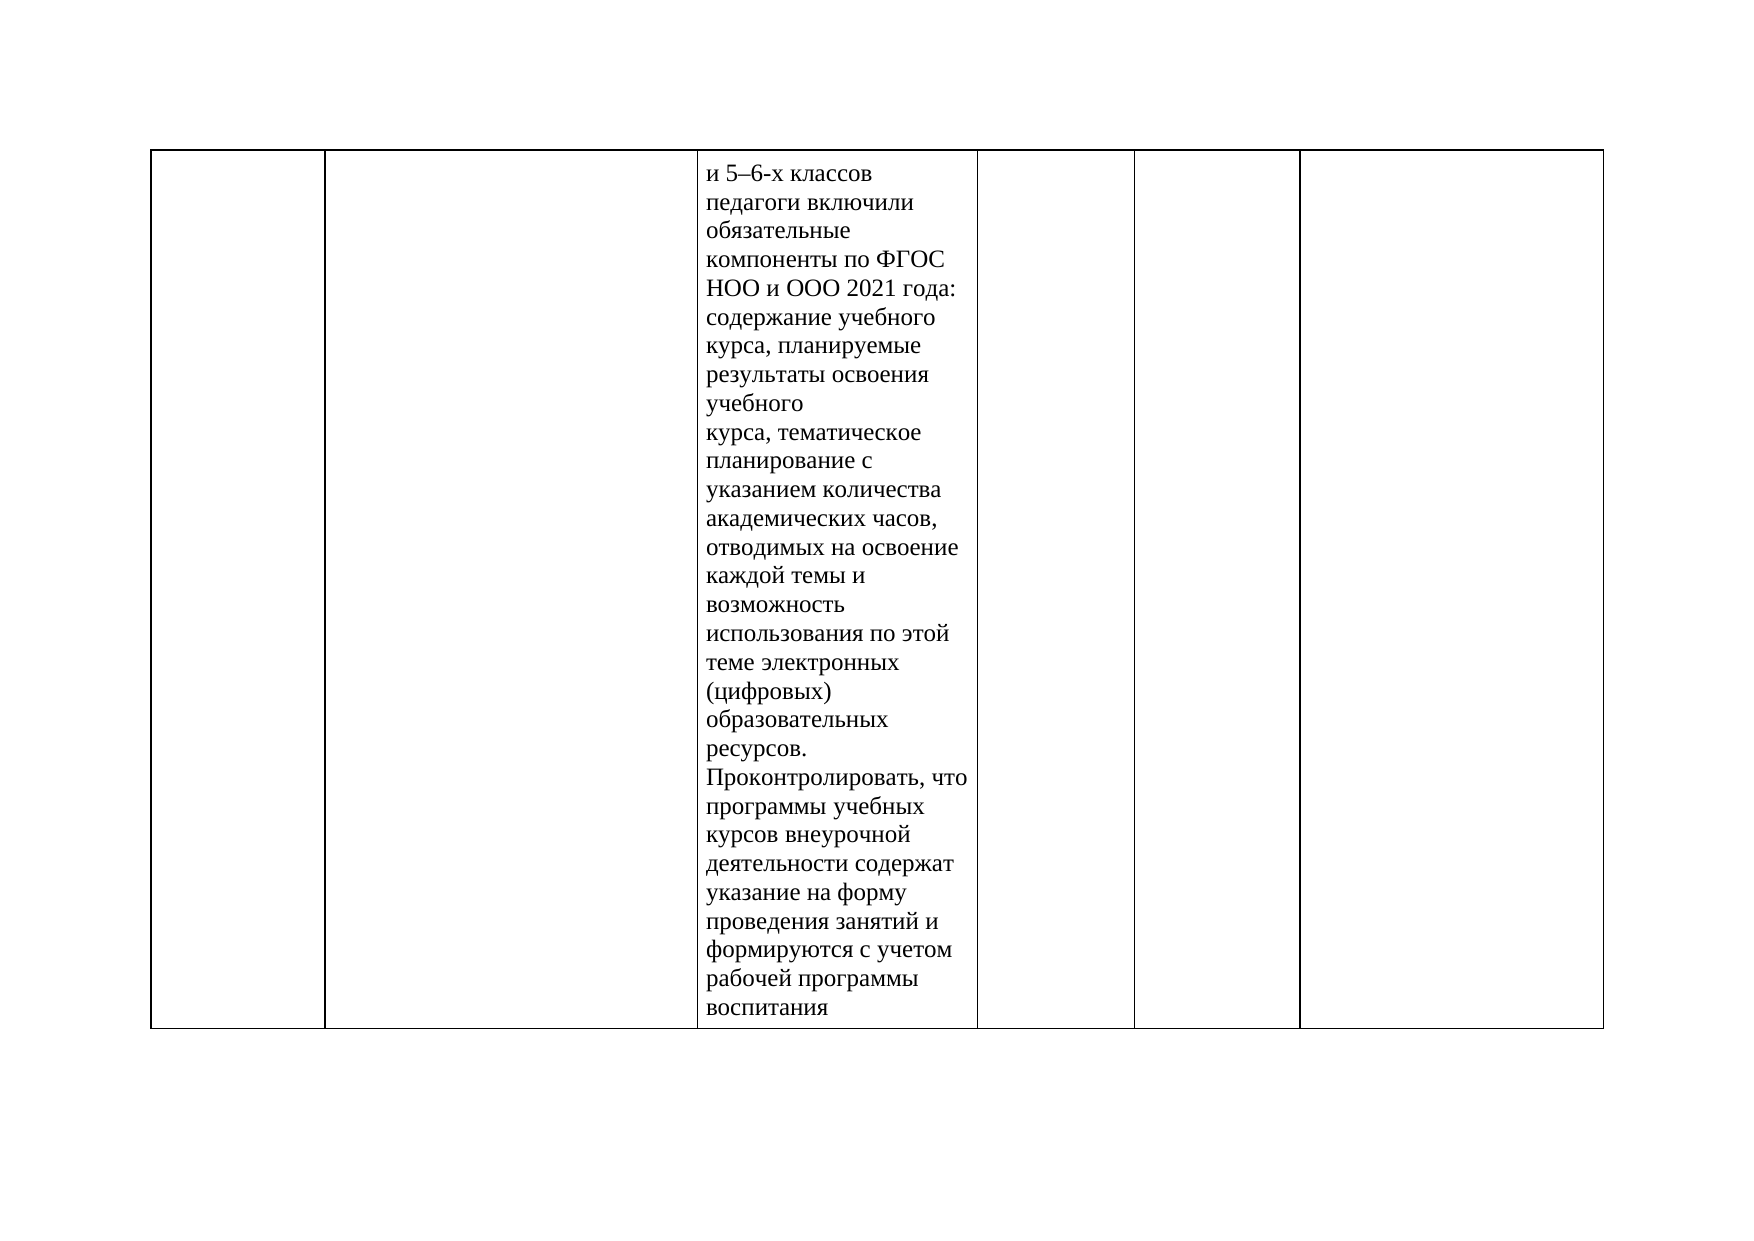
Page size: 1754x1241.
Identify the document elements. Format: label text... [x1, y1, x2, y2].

table_header и 5–6-х классов педагоги включили обязательные компоненты по ФГОС НОО и ООО 2021 года: содержание учебного курса, планируемые результаты освоения учебного курса, тематическое планирование с указанием количества академических часов, отводимых на освоение каждой темы и возможность использования по этой теме электронных (цифровых) образовательных ресурсов. Проконтролировать, что программы учебных курсов внеурочной деятельности содержат указание на форму проведения занятий и формируются с учетом рабочей программы воспитания [698, 151, 977, 1028]
table_header [1135, 151, 1299, 1028]
table_header [326, 151, 697, 1028]
table_header [978, 151, 1134, 1028]
table_header [152, 151, 324, 1028]
table_header [1301, 151, 1603, 1028]
